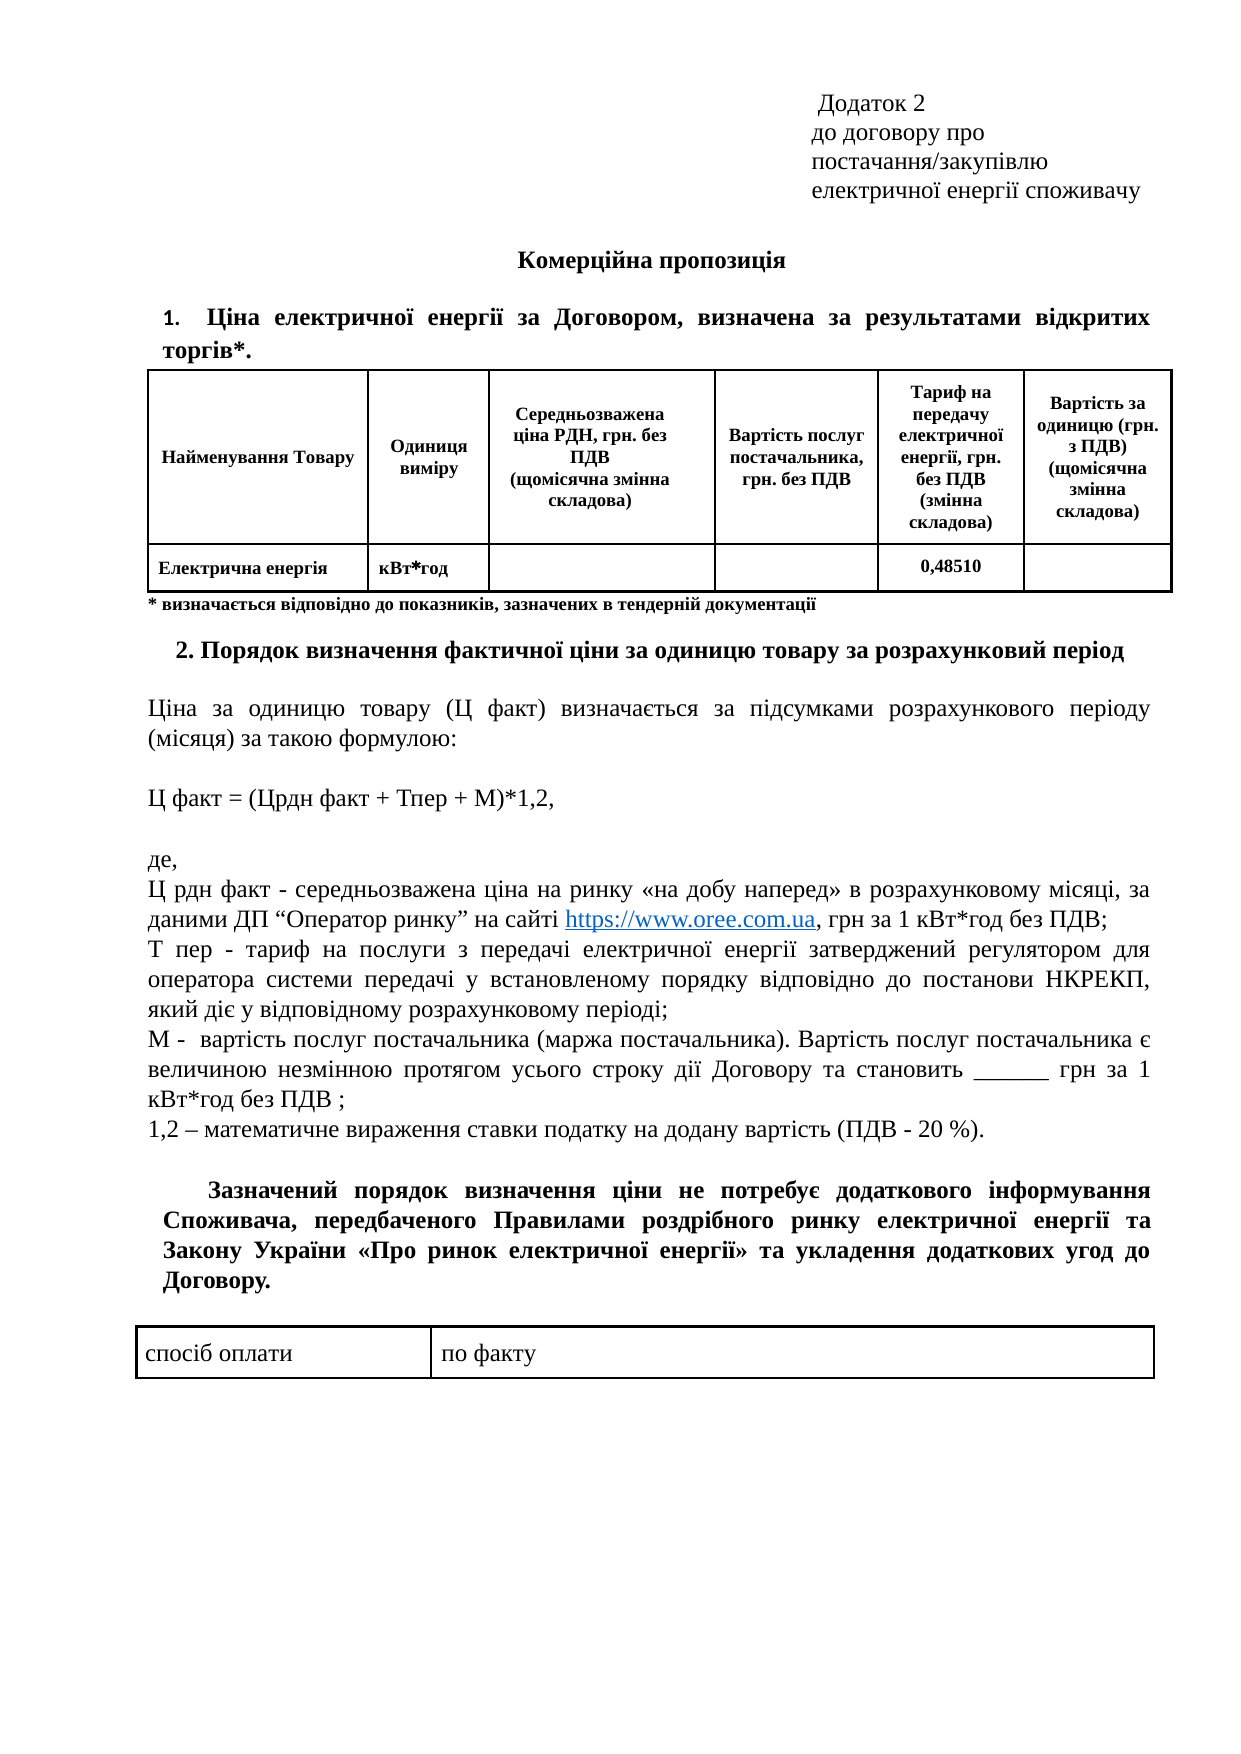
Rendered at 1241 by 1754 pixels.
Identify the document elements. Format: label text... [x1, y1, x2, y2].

text Зазначений порядок визначення ціни не потребує додаткового інформування Споживача, передбаченого Правилами роздрібного ринку електричної енергії та Закону України «Про ринок електричної енергії» та укладення додаткових угод до Договору. [163, 1175, 1152, 1294]
text Ц факт = (Црдн факт + Тпер + М)*1,2, [148, 783, 1152, 812]
list Ціна електричної енергії за Договором, визначена за результатами відкритих торгів*. [162, 302, 1152, 364]
text Т пер - тариф на послуги з передачі електричної енергії затверджений регулятором для оператора системи передачі у встановленому порядку відповідно до постанови НКРЕКП, який діє у відповідному розрахунковому періоді; [148, 934, 1152, 1023]
table_header Найменування Товару [149, 371, 367, 542]
text * визначається відповідно до показників, зазначених в тендерній документації [148, 593, 1152, 614]
text 2. Порядок визначення фактичної ціни за одиницю товару за розрахунковий період [148, 636, 1152, 664]
table_header Тариф на передачу електричної енергії, грн. без ПДВ (змінна складова) [879, 371, 1023, 542]
text електричної енергії споживачу [811, 175, 1152, 203]
table_cell [716, 545, 877, 590]
text де, [148, 844, 1152, 872]
table_cell [1025, 545, 1170, 590]
table_cell кВт*год [369, 545, 488, 590]
text Додаток 2 [811, 88, 1152, 117]
table_cell [490, 545, 714, 590]
text Ц рдн факт - середньозважена ціна на ринку «на добу наперед» в розрахунковому місяці, за даними ДП “Оператор ринку” на сайті https://www.oree.com.ua, грн за 1 кВт*год без ПДВ; [148, 874, 1152, 933]
text М - вартість послуг постачальника (маржа постачальника). Вартість послуг постачальника є величиною незмінною протягом усього строку дії Договору та становить ______ грн за 1 кВт*год без ПДВ ; [148, 1024, 1152, 1113]
table_header Середньозважена ціна РДН, грн. без ПДВ (щомісячна змінна складова) [490, 371, 714, 542]
text Ціна за одиницю товару (Ц факт) визначається за підсумками розрахункового періоду (місяця) за такою формулою: [148, 693, 1152, 752]
table_cell 0,48510 [879, 545, 1023, 590]
text до договору про постачання/закупівлю [811, 117, 1152, 175]
table_cell Електрична енергія [149, 545, 367, 590]
table_header по факту [432, 1328, 1153, 1377]
text Комерційна пропозиція [44, 245, 1240, 273]
table_header Вартість послуг постачальника, грн. без ПДВ [716, 371, 877, 542]
table_header Вартість за одиницю (грн. з ПДВ) (щомісячна змінна складова) [1025, 371, 1170, 542]
table_header Одиниця виміру [369, 371, 488, 542]
table_header спосіб оплати [138, 1328, 430, 1377]
text 1,2 – математичне вираження ставки податку на додану вартість (ПДВ - 20 %). [148, 1114, 1152, 1143]
